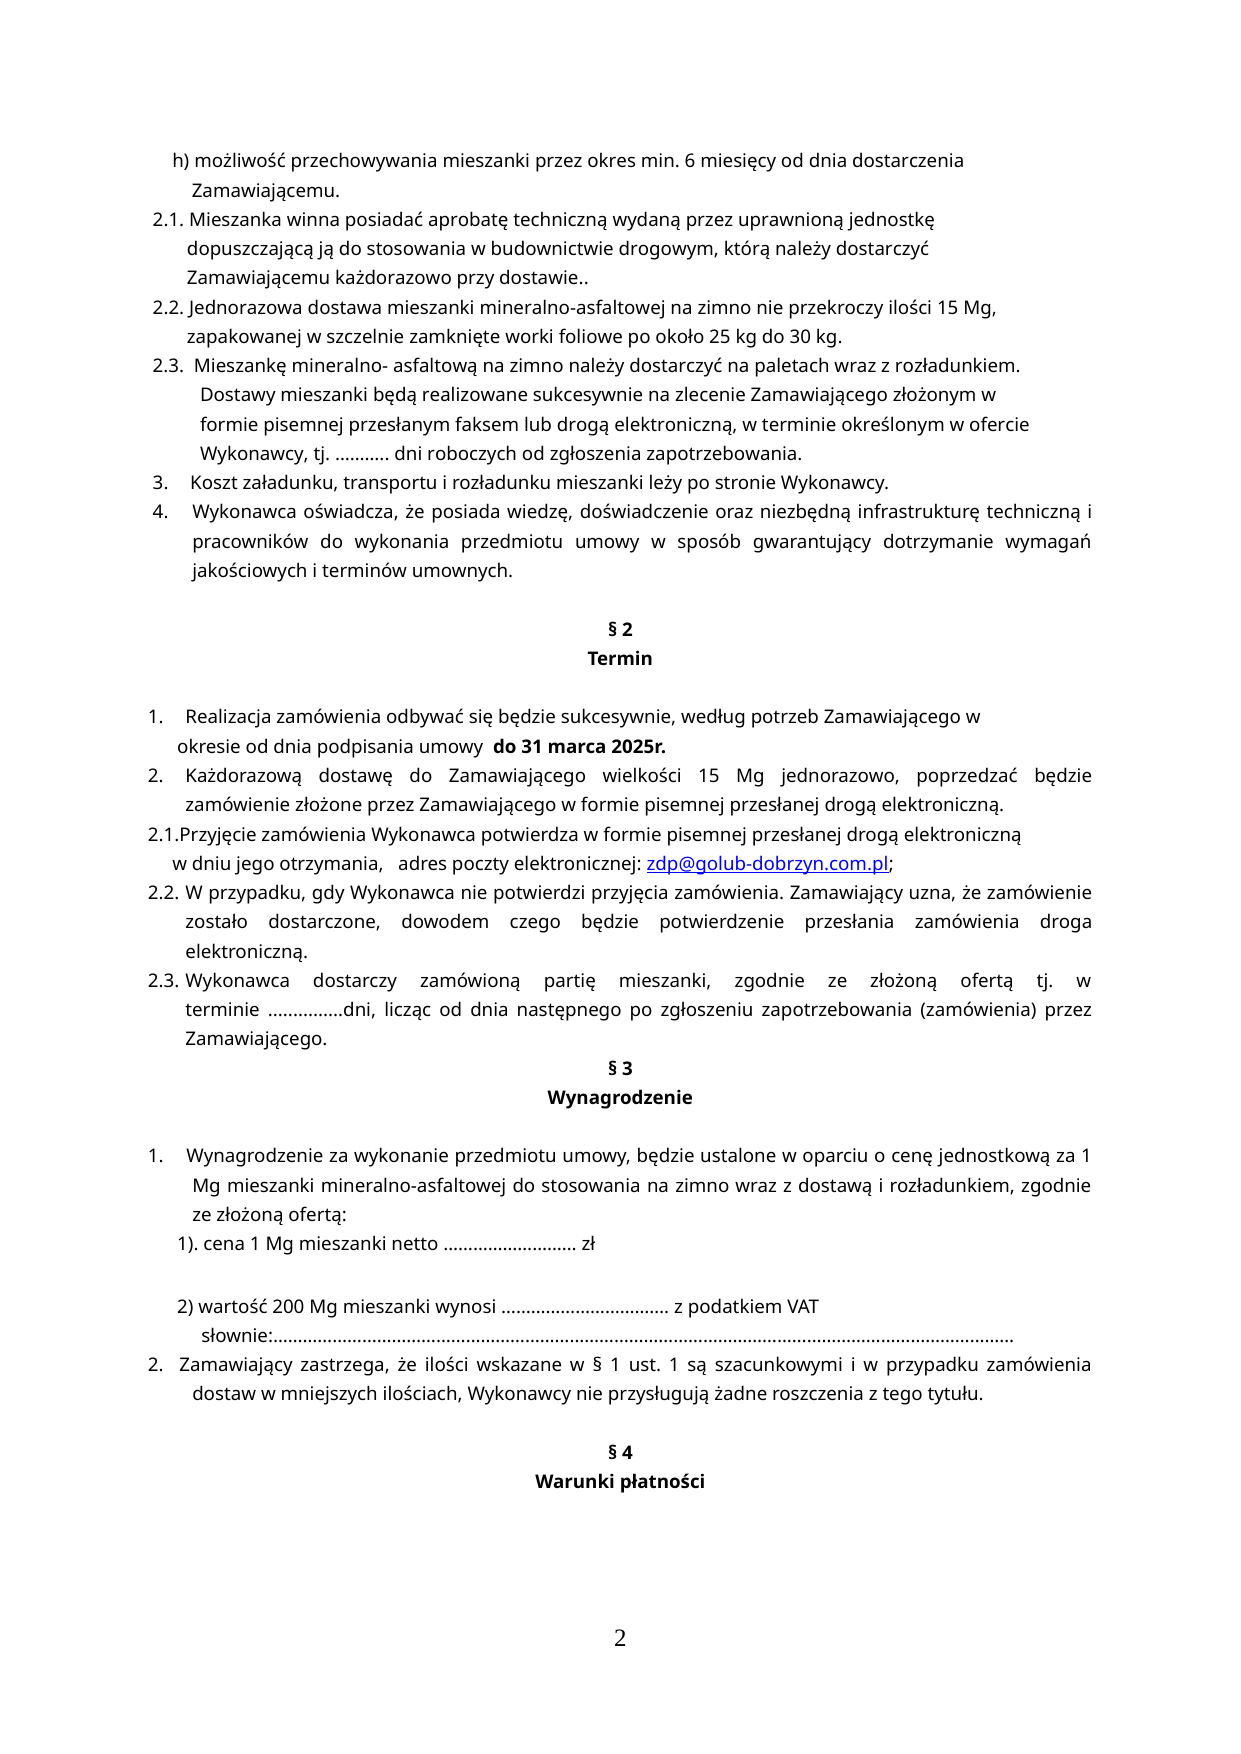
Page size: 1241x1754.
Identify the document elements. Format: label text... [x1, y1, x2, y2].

text 2.1.Przyjęcie zamówienia Wykonawca potwierdza w formie pisemnej przesłanej drogą elektroniczną [148, 821, 1093, 846]
text 2. Każdorazową dostawę do Zamawiającego wielkości 15 Mg jednorazowo, poprzedzać będzie zamówienie złożone przez Zamawiającego w formie pisemnej przesłanej drogą elektroniczną. [148, 762, 1093, 817]
text 2.2. W przypadku, gdy Wykonawca nie potwierdzi przyjęcia zamówienia. Zamawiający uzna, że zamówienie zostało dostarczone, dowodem czego będzie potwierdzenie przesłania zamówienia droga elektroniczną. [148, 879, 1093, 963]
text Zamawiającemu każdorazowo przy dostawie.. [148, 265, 1093, 290]
text 2.3. Mieszankę mineralno- asfaltową na zimno należy dostarczyć na paletach wraz z rozładunkiem. [148, 352, 1093, 378]
text § 3 [148, 1055, 1093, 1081]
text okresie od dnia podpisania umowy do 31 marca 2025r. [148, 733, 1093, 758]
text 2.1. Mieszanka winna posiadać aprobatę techniczną wydaną przez uprawnioną jednostkę [148, 206, 1093, 232]
text 1. Wynagrodzenie za wykonanie przedmiotu umowy, będzie ustalone w oparciu o cenę jednostkową za 1 Mg mieszanki mineralno-asfaltowej do stosowania na zimno wraz z dostawą i rozładunkiem, zgodnie ze złożoną ofertą: [148, 1143, 1093, 1227]
text słownie:…………………………………………………………………………………………………………………………………… [148, 1322, 1093, 1348]
text 2.2. Jednorazowa dostawa mieszanki mineralno-asfaltowej na zimno nie przekroczy ilości 15 Mg, [148, 294, 1093, 319]
text 4. Wykonawca oświadcza, że posiada wiedzę, doświadczenie oraz niezbędną infrastrukturę techniczną i pracowników do wykonania przedmiotu umowy w sposób gwarantujący dotrzymanie wymagań jakościowych i terminów umownych. [148, 499, 1093, 583]
text § 2 [148, 616, 1093, 641]
text formie pisemnej przesłanym faksem lub drogą elektroniczną, w terminie określonym w ofercie [185, 411, 1093, 437]
text 2. Zamawiający zastrzega, że ilości wskazane w § 1 ust. 1 są szacunkowymi i w przypadku zamówienia dostaw w mniejszych ilościach, Wykonawcy nie przysługują żadne roszczenia z tego tytułu. [148, 1351, 1093, 1406]
text 1. Realizacja zamówienia odbywać się będzie sukcesywnie, według potrzeb Zamawiającego w [148, 704, 1093, 729]
text Warunki płatności [148, 1468, 1093, 1494]
text Termin [148, 645, 1093, 671]
text dopuszczającą ją do stosowania w budownictwie drogowym, którą należy dostarczyć [148, 235, 1093, 261]
text Wynagrodzenie [148, 1084, 1093, 1110]
text 3. Koszt załadunku, transportu i rozładunku mieszanki leży po stronie Wykonawcy. [148, 469, 1093, 495]
text Dostawy mieszanki będą realizowane sukcesywnie na zlecenie Zamawiającego złożonym w [185, 382, 1093, 407]
text § 4 [148, 1439, 1093, 1465]
text 1). cena 1 Mg mieszanki netto ……………………… zł [148, 1231, 1093, 1256]
text 2) wartość 200 Mg mieszanki wynosi ……………………………. z podatkiem VAT [148, 1293, 1093, 1318]
text zapakowanej w szczelnie zamknięte worki foliowe po około 25 kg do 30 kg. [148, 323, 1093, 349]
text Wykonawcy, tj. ……….. dni roboczych od zgłoszenia zapotrzebowania. [185, 440, 1093, 466]
text Zamawiającemu. [148, 177, 1093, 202]
text 2.3. Wykonawca dostarczy zamówioną partię mieszanki, zgodnie ze złożoną ofertą tj. w terminie ...............dni, licząc od dnia następnego po zgłoszeniu zapotrzebowania (zamówienia) przez Zamawiającego. [148, 967, 1093, 1051]
text h) możliwość przechowywania mieszanki przez okres min. 6 miesięcy od dnia dostarczenia [148, 148, 1093, 173]
text w dniu jego otrzymania, adres poczty elektronicznej: zdp@golub-dobrzyn.com.pl; [148, 850, 1093, 876]
